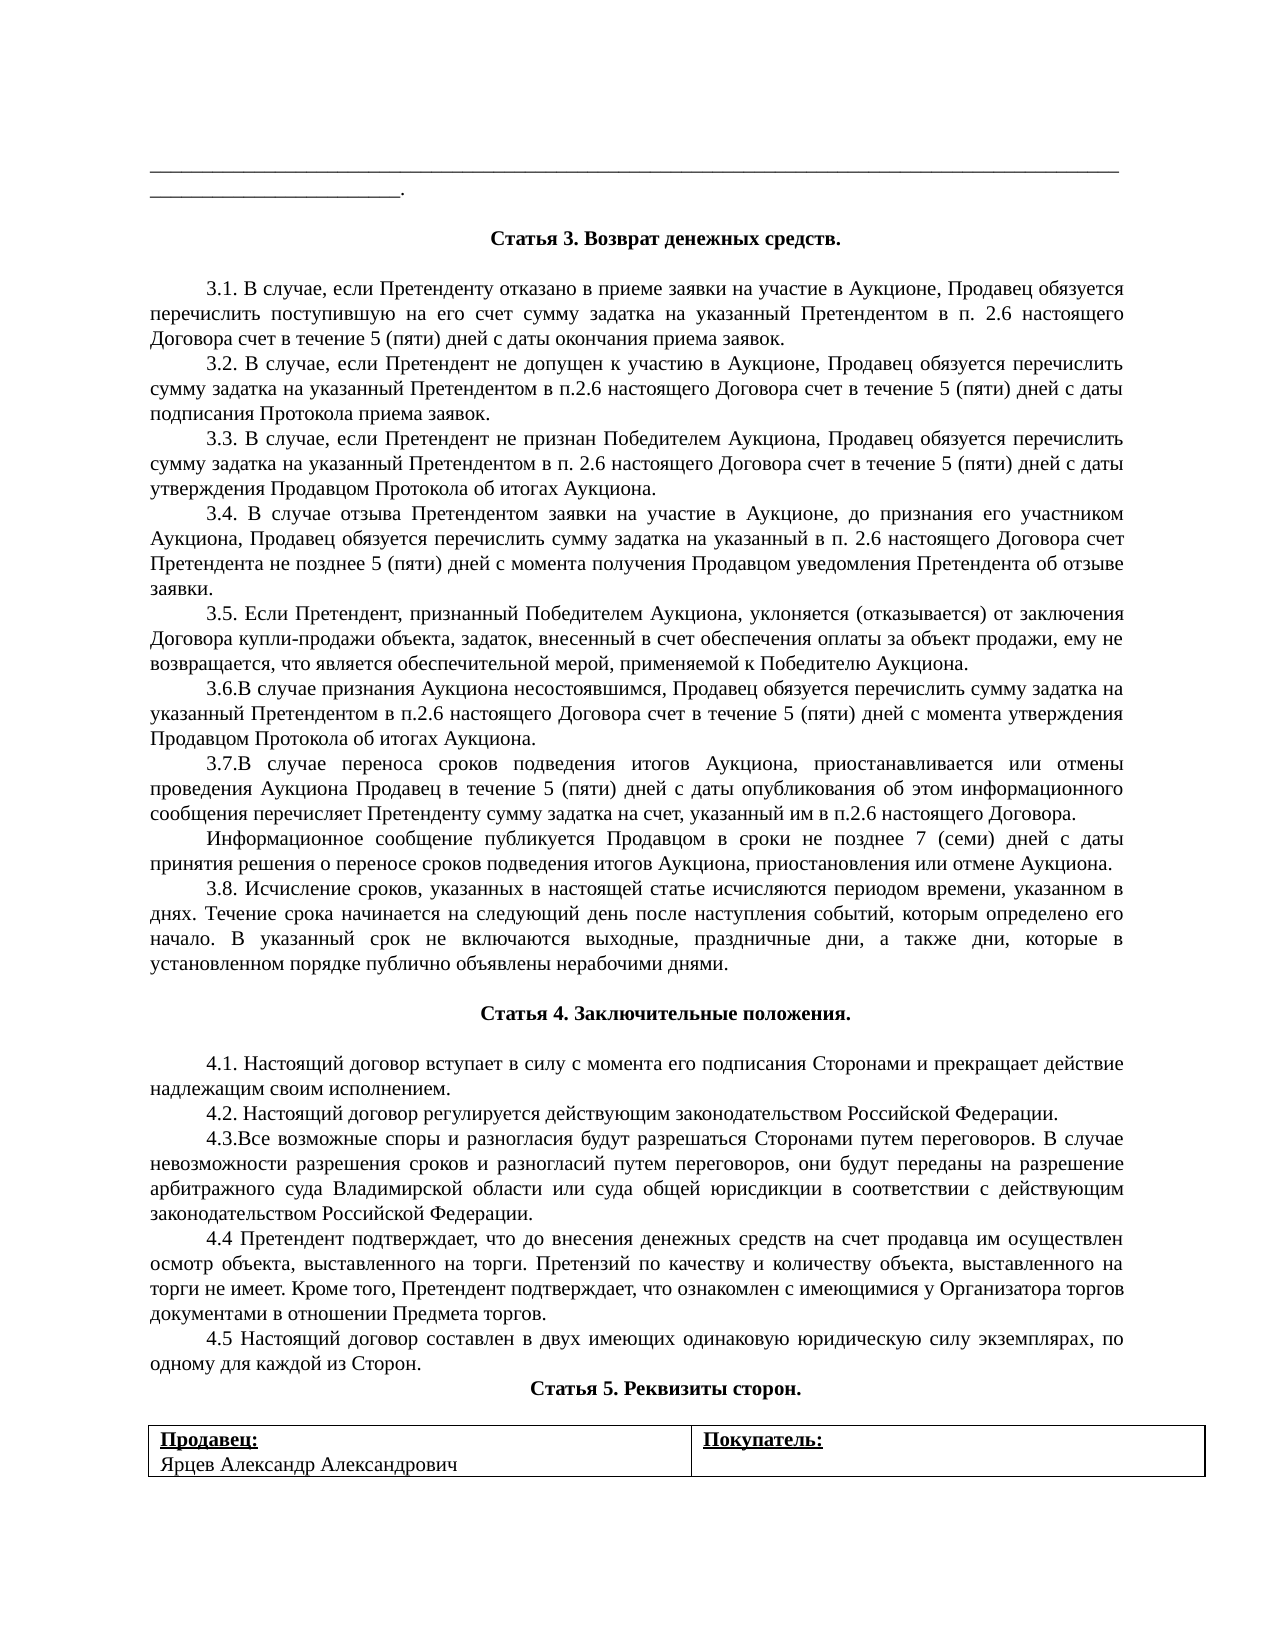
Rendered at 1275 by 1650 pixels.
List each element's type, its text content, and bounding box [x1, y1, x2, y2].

text Статья 3. Возврат денежных средств. [150, 225, 1125, 250]
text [150, 150, 1125, 200]
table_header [149, 1426, 691, 1476]
text 3.3. В случае, если Претендент не признан Победителем Аукциона, Продавец обязуется перечислить сумму задатка на указанный Претендентом в п. 2.6 настоящего Договора счет в течение 5 (пяти) дней с даты утверждения Продавцом Протокола об итогах Аукциона. [150, 425, 1125, 500]
text 4.3.Все возможные споры и разногласия будут разрешаться Сторонами путем переговоров. В случае невозможности разрешения сроков и разногласий путем переговоров, они будут переданы на разрешение арбитражного суда Владимирской области или суда общей юрисдикции в соответствии с действующим законодательством Российской Федерации. [150, 1125, 1125, 1225]
text 4.2. Настоящий договор регулируется действующим законодательством Российской Федерации. [150, 1100, 1125, 1125]
text Статья 4. Заключительные положения. [150, 1000, 1125, 1025]
table_header Покупатель: [692, 1426, 1204, 1476]
text 4.1. Настоящий договор вступает в силу с момента его подписания Сторонами и прекращает действие надлежащим своим исполнением. [150, 1050, 1125, 1100]
text 4.5 Настоящий договор составлен в двух имеющих одинаковую юридическую силу экземплярах, по одному для каждой из Сторон. [150, 1325, 1125, 1375]
text 3.6.В случае признания Аукциона несостоявшимся, Продавец обязуется перечислить сумму задатка на указанный Претендентом в п.2.6 настоящего Договора счет в течение 5 (пяти) дней с момента утверждения Продавцом Протокола об итогах Аукциона. [150, 675, 1125, 750]
text Статья 5. Реквизиты сторон. [150, 1375, 1125, 1400]
text 3.4. В случае отзыва Претендентом заявки на участие в Аукционе, до признания его участником Аукциона, Продавец обязуется перечислить сумму задатка на указанный в п. 2.6 настоящего Договора счет Претендента не позднее 5 (пяти) дней с момента получения Продавцом уведомления Претендента об отзыве заявки. [150, 500, 1125, 600]
text 3.2. В случае, если Претендент не допущен к участию в Аукционе, Продавец обязуется перечислить сумму задатка на указанный Претендентом в п.2.6 настоящего Договора счет в течение 5 (пяти) дней с даты подписания Протокола приема заявок. [150, 350, 1125, 425]
text 3.8. Исчисление сроков, указанных в настоящей статье исчисляются периодом времени, указанном в днях. Течение срока начинается на следующий день после наступления событий, которым определено его начало. В указанный срок не включаются выходные, праздничные дни, а также дни, которые в установленном порядке публично объявлены нерабочими днями. [150, 875, 1125, 975]
text 3.7.В случае переноса сроков подведения итогов Аукциона, приостанавливается или отмены проведения Аукциона Продавец в течение 5 (пяти) дней с даты опубликования об этом информационного сообщения перечисляет Претенденту сумму задатка на счет, указанный им в п.2.6 настоящего Договора. [150, 750, 1125, 825]
text 3.5. Если Претендент, признанный Победителем Аукциона, уклоняется (отказывается) от заключения Договора купли-продажи объекта, задаток, внесенный в счет обеспечения оплаты за объект продажи, ему не возвращается, что является обеспечительной мерой, применяемой к Победителю Аукциона. [150, 600, 1125, 675]
text 3.1. В случае, если Претенденту отказано в приеме заявки на участие в Аукционе, Продавец обязуется перечислить поступившую на его счет сумму задатка на указанный Претендентом в п. 2.6 настоящего Договора счет в течение 5 (пяти) дней с даты окончания приема заявок. [150, 275, 1125, 350]
text Информационное сообщение публикуется Продавцом в сроки не позднее 7 (семи) дней с даты принятия решения о переносе сроков подведения итогов Аукциона, приостановления или отмене Аукциона. [150, 825, 1125, 875]
text 4.4 Претендент подтверждает, что до внесения денежных средств на счет продавца им осуществлен осмотр объекта, выставленного на торги. Претензий по качеству и количеству объекта, выставленного на торги не имеет. Кроме того, Претендент подтверждает, что ознакомлен с имеющимися у Организатора торгов документами в отношении Предмета торгов. [150, 1225, 1125, 1325]
